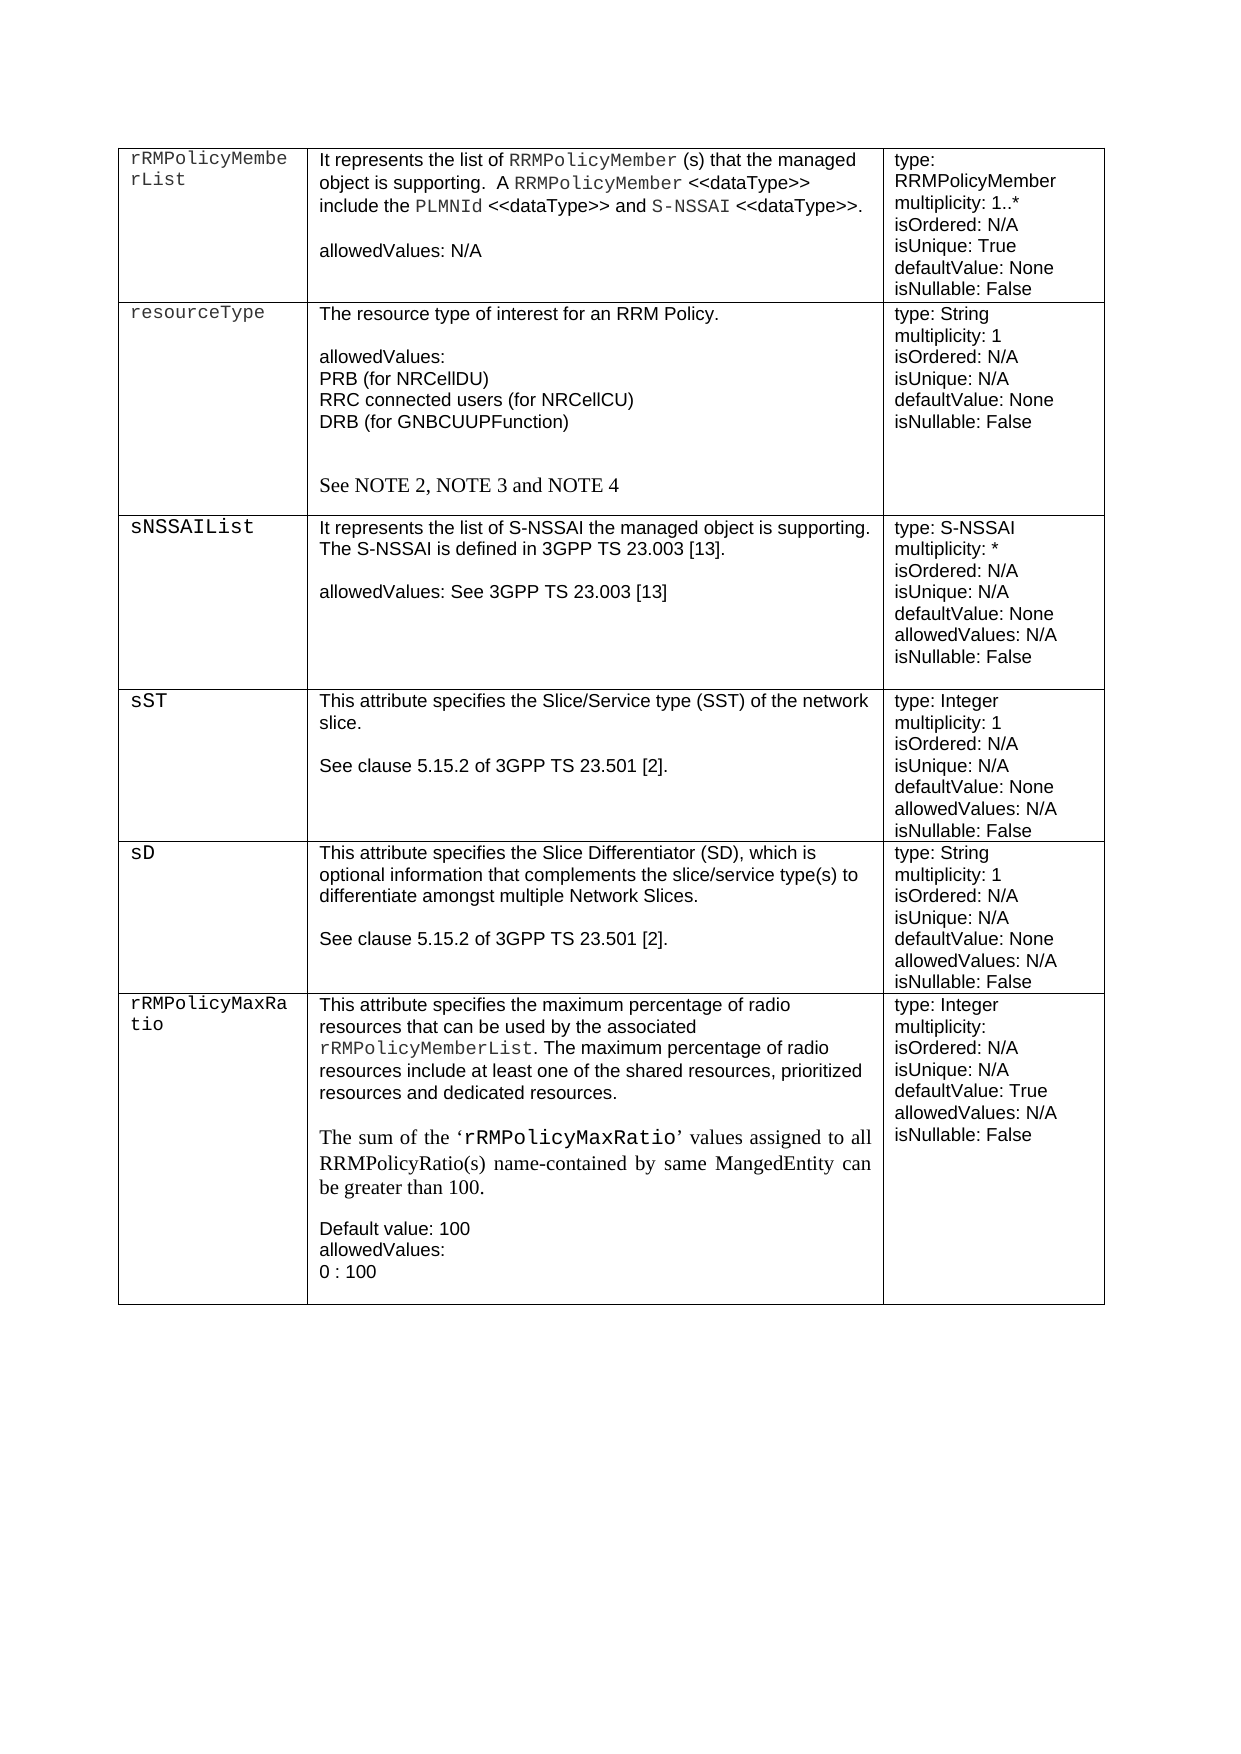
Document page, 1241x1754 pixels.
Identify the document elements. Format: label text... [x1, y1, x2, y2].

table_cell This attribute specifies the Slice/Service type (SST) of the network slice. See clause 5.15.2 of 3GPP TS 23.501 [2]. [308, 690, 883, 841]
table_cell This attribute specifies the maximum percentage of radio resources that can be used by the associated rRMPolicyMemberList. The maximum percentage of radio resources include at least one of the shared resources, prioritized resources and dedicated resources. The sum of the ‘rRMPolicyMaxRatio’ values assigned to all RRMPolicyRatio(s) name-contained by same MangedEntity can be greater than 100. Default value: 100 allowedValues: 0 : 100 [308, 994, 883, 1304]
table_cell This attribute specifies the Slice Differentiator (SD), which is optional information that complements the slice/service type(s) to differentiate amongst multiple Network Slices. See clause 5.15.2 of 3GPP TS 23.501 [2]. [308, 842, 883, 993]
table_cell sNSSAIList [119, 516, 307, 689]
table_cell type: String multiplicity: 1 isOrdered: N/A isUnique: N/A defaultValue: None allowedValues: N/A isNullable: False [884, 842, 1104, 993]
table_cell It represents the list of RRMPolicyMember (s) that the managed object is supporting. A RRMPolicyMember <<dataType>> include the PLMNId <<dataType>> and S-NSSAI <<dataType>>. allowedValues: N/A [308, 149, 883, 302]
table_cell type: String multiplicity: 1 isOrdered: N/A isUnique: N/A defaultValue: None isNullable: False [884, 303, 1104, 515]
table_cell The resource type of interest for an RRM Policy. allowedValues: PRB (for NRCellDU) RRC connected users (for NRCellCU) DRB (for GNBCUUPFunction) See NOTE 2, NOTE 3 and NOTE 4 [308, 303, 883, 515]
table_cell type: Integer multiplicity: 1 isOrdered: N/A isUnique: N/A defaultValue: None allowedValues: N/A isNullable: False [884, 690, 1104, 841]
table_cell type: S-NSSAI multiplicity: * isOrdered: N/A isUnique: N/A defaultValue: None allowedValues: N/A isNullable: False [884, 516, 1104, 689]
table_cell It represents the list of S-NSSAI the managed object is supporting. The S-NSSAI is defined in 3GPP TS 23.003 [13]. allowedValues: See 3GPP TS 23.003 [13] [308, 516, 883, 689]
table_cell rRMPolicyMaxRatio [119, 994, 307, 1304]
table_cell rRMPolicyMemberList [119, 149, 307, 302]
table_cell sD [119, 842, 307, 993]
table_cell sST [119, 690, 307, 841]
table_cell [884, 994, 1104, 1304]
table_cell type: RRMPolicyMember multiplicity: 1..* isOrdered: N/A isUnique: True defaultValue: None isNullable: False [884, 149, 1104, 302]
table_cell resourceType [119, 303, 307, 515]
